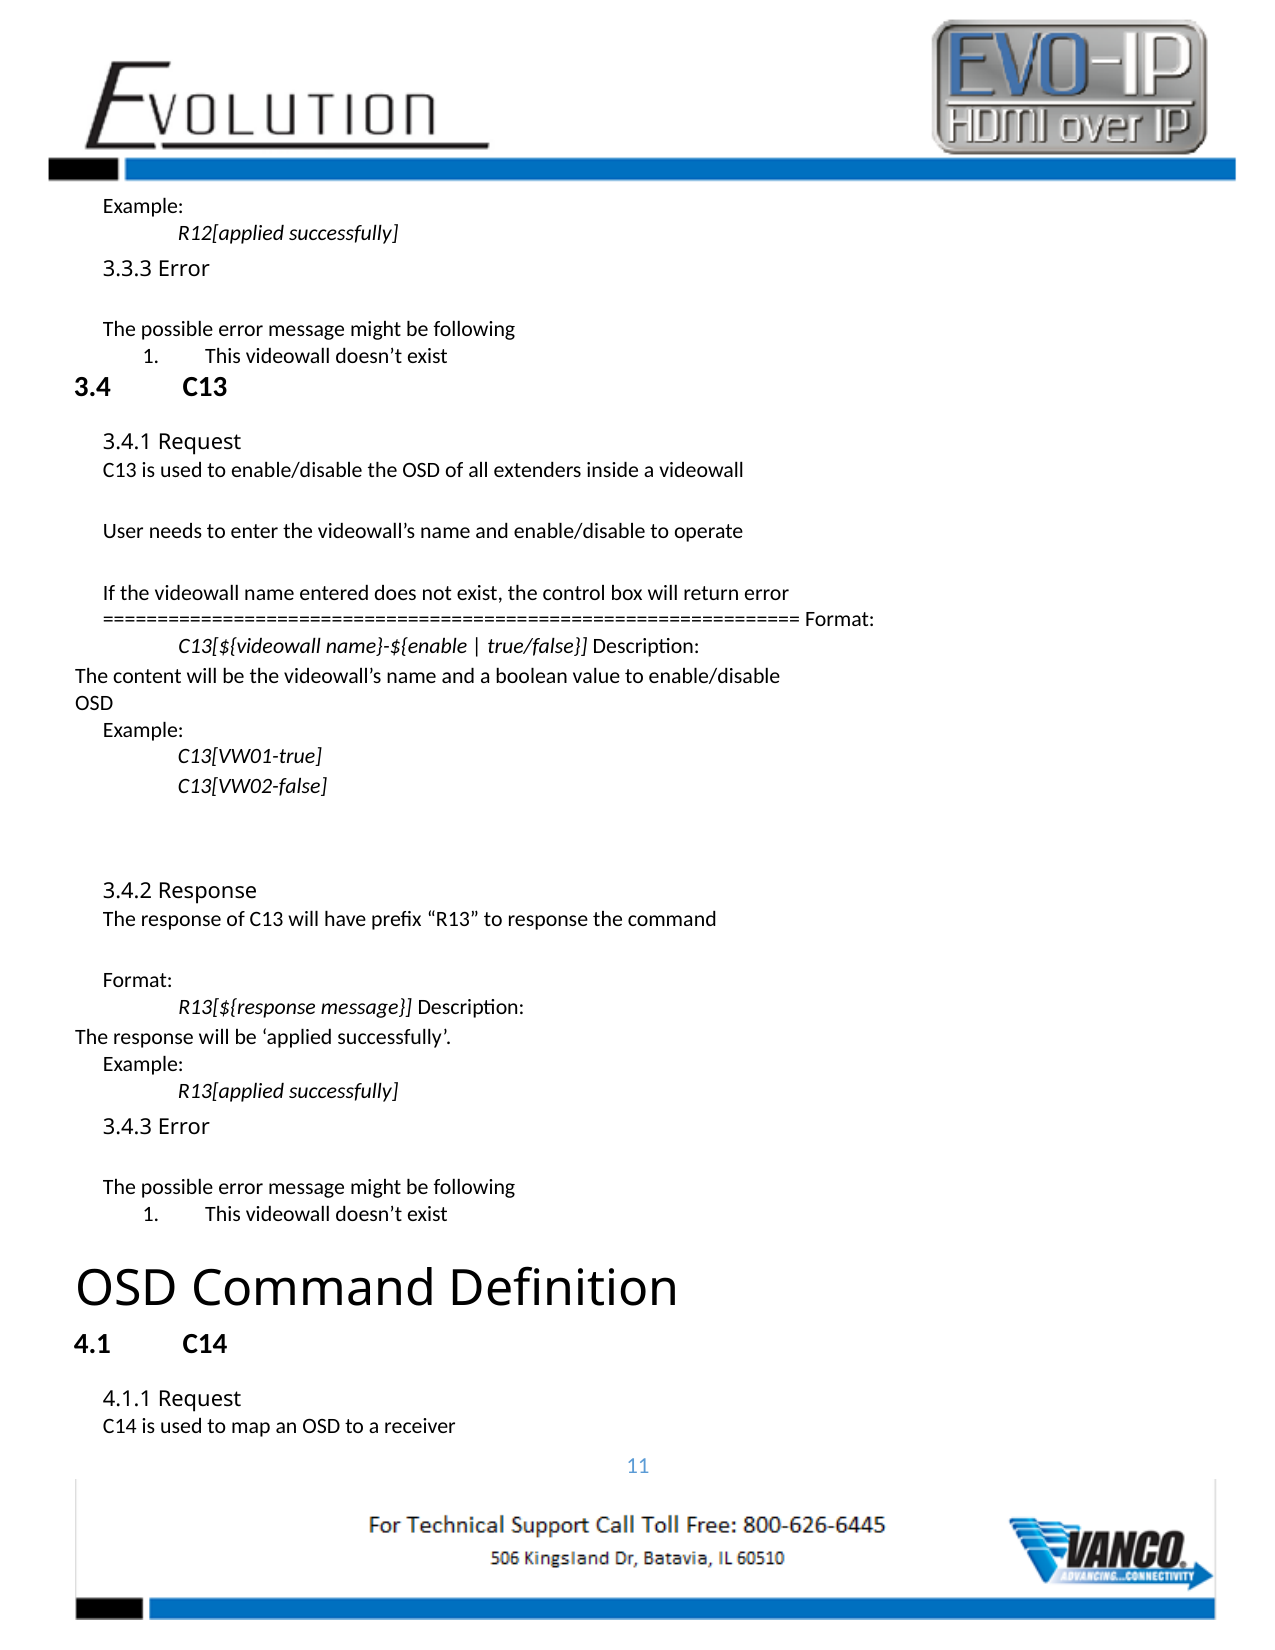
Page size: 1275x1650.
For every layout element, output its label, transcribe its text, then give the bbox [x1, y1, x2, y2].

text User needs to enter the videowall’s name and enable/disable to operate [103, 517, 1200, 544]
text C13 is used to enable/disable the OSD of all extenders inside a videowall [103, 456, 1200, 482]
subtitle 4.1.1 Request [103, 1383, 1200, 1412]
subtitle 4.1 C14 [73, 1325, 1200, 1361]
text The content will be the videowall’s name and a boolean value to enable/disable [75, 662, 1200, 689]
picture [75, 1479, 1218, 1620]
text R13[${response message}] Description: [103, 993, 706, 1020]
picture [44, 6, 1241, 193]
subtitle OSD Command Definition [75, 1251, 1200, 1319]
subtitle 3.4.3 Error [103, 1111, 1200, 1141]
text The possible error message might be following [103, 1173, 1200, 1200]
text The possible error message might be following [103, 315, 1200, 342]
text C14 is used to map an OSD to a receiver [103, 1412, 1200, 1439]
text Example: [103, 1050, 1200, 1077]
text R12[applied successfully] [178, 219, 706, 246]
subtitle 3.4 C13 [73, 368, 1200, 404]
subtitle 3.4.1 Request [103, 426, 1200, 456]
text Example: [103, 716, 1200, 742]
text R13[applied successfully] [178, 1077, 706, 1103]
subtitle 3.3.3 Error [103, 253, 1200, 283]
text 1. This videowall doesn’t exist [75, 342, 1200, 368]
text OSD [75, 689, 1200, 716]
text C13[VW01-true] [178, 742, 706, 769]
text If the videowall name entered does not exist, the control box will return error [103, 579, 1200, 606]
text C13[${videowall name}-${enable | true/false}] Description: [103, 632, 933, 659]
text Example: [103, 86, 1200, 219]
text C13[VW02-false] [178, 773, 706, 799]
text ================================================================ Format: [103, 606, 1200, 632]
text 1. This videowall doesn’t exist [75, 1200, 1200, 1226]
text The response will be ‘applied successfully’. [75, 1023, 1200, 1050]
text Format: [103, 967, 1200, 993]
subtitle 3.4.2 Response [103, 875, 1200, 905]
text The response of C13 will have prefix “R13” to response the command [103, 905, 1200, 932]
